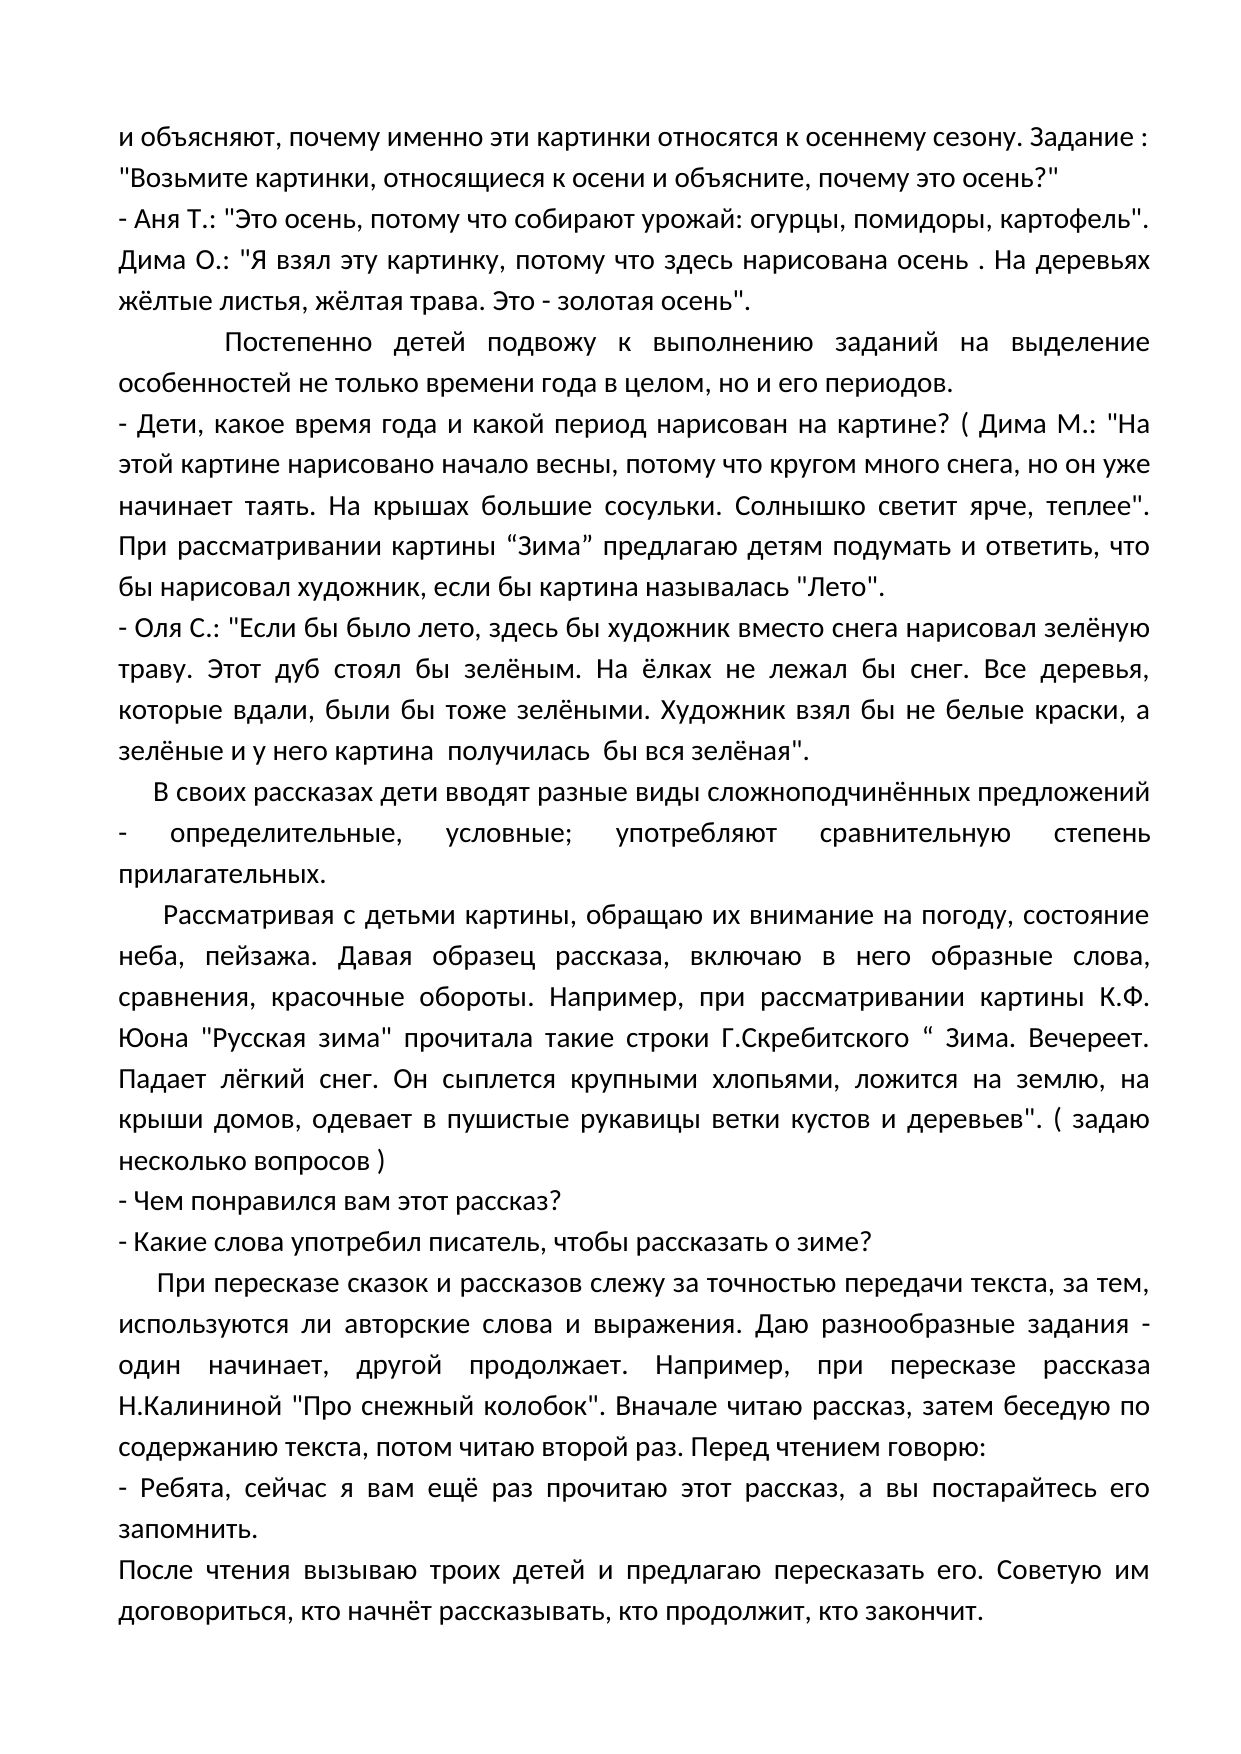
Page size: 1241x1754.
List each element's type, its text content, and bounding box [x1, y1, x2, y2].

text - Какие слова употребил писатель, чтобы рассказать о зиме? [118, 1223, 1152, 1259]
text После чтения вызываю троих детей и предлагаю пересказать его. Советую им договориться, кто начнёт рассказывать, кто продолжит, кто закончит. [118, 1551, 1152, 1627]
text - Оля С.: "Если бы было лето, здесь бы художник вместо снега нарисовал зелёную траву. Этот дуб стоял бы зелёным. На ёлках не лежал бы снег. Все деревья, которые вдали, были бы тоже зелёными. Художник взял бы не белые краски, а зелёные и у него картина получилась бы вся зелёная". [118, 609, 1152, 768]
text - Дети, какое время года и какой период нарисован на картине? ( Дима М.: "На этой картине нарисовано начало весны, потому что кругом много снега, но он уже начинает таять. На крышах большие сосульки. Солнышко светит ярче, теплее". При рассматривании картины “Зима” предлагаю детям подумать и ответить, что бы нарисовал художник, если бы картина называлась "Лето". [118, 405, 1152, 604]
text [118, 118, 1152, 195]
text - Аня Т.: "Это осень, потому что собирают урожай: огурцы, помидоры, картофель". Дима О.: "Я взял эту картинку, потому что здесь нарисована осень . На деревьях жёлтые листья, жёлтая трава. Это - золотая осень". [118, 200, 1152, 317]
text Рассматривая с детьми картины, обращаю их внимание на погоду, состояние неба, пейзажа. Давая образец рассказа, включаю в него образные слова, сравнения, красочные обороты. Например, при рассматривании картины К.Ф. Юона "Русская зима" прочитала такие строки Г.Скребитского “ Зима. Вечереет. Падает лёгкий снег. Он сыплется крупными хлопьями, ложится на землю, на крыши домов, одевает в пушистые рукавицы ветки кустов и деревьев". ( задаю несколько вопросов ) [118, 896, 1152, 1177]
text - Чем понравился вам этот рассказ? [118, 1182, 1152, 1218]
text В своих рассказах дети вводят разные виды сложноподчинённых предложений - определительные, условные; употребляют сравнительную степень прилагательных. [118, 773, 1152, 891]
text - Ребята, сейчас я вам ещё раз прочитаю этот рассказ, а вы постарайтесь его запомнить. [118, 1469, 1152, 1546]
text При пересказе сказок и рассказов слежу за точностью передачи текста, за тем, используются ли авторские слова и выражения. Даю разнообразные задания - один начинает, другой продолжает. Например, при пересказе рассказа Н.Калининой "Про снежный колобок". Вначале читаю рассказ, затем беседую по содержанию текста, потом читаю второй раз. Перед чтением говорю: [118, 1264, 1152, 1464]
text Постепенно детей подвожу к выполнению заданий на выделение особенностей не только времени года в целом, но и его периодов. [118, 323, 1152, 399]
